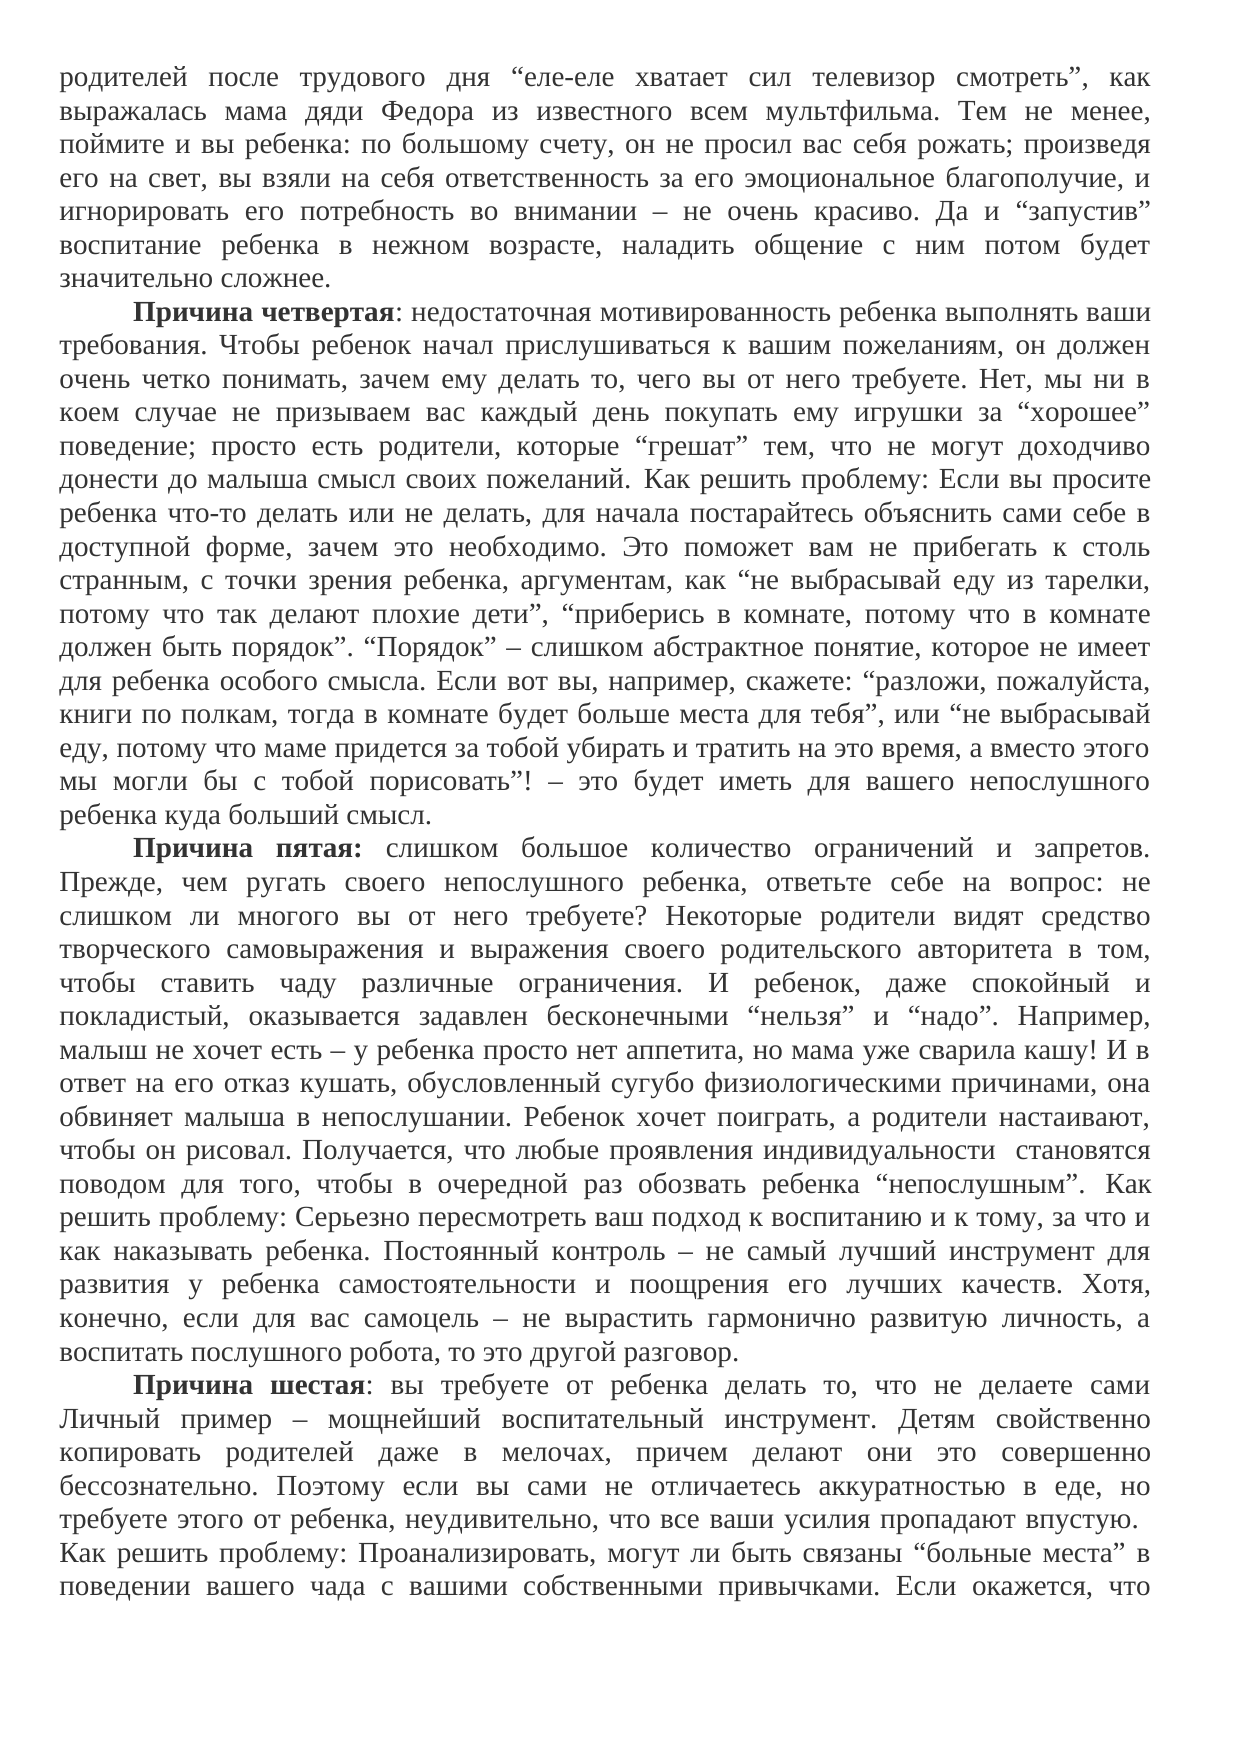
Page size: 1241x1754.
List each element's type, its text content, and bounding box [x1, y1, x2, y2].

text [59, 1367, 1152, 1602]
text Причина пятая: слишком большое количество ограничений и запретов. Прежде, чем ругать своего непослушного ребенка, ответьте себе на вопрос: не слишком ли многого вы от него требуете? Некоторые родители видят средство творческого самовыражения и выражения своего родительского авторитета в том, чтобы ставить чаду различные ограничения. И ребенок, даже спокойный и покладистый, оказывается задавлен бесконечными “нельзя” и “надо”. Например, малыш не хочет есть – у ребенка просто нет аппетита, но мама уже сварила кашу! И в ответ на его отказ кушать, обусловленный сугубо физиологическими причинами, она обвиняет малыша в непослушании. Ребенок хочет поиграть, а родители настаивают, чтобы он рисовал. Получается, что любые проявления индивидуальности становятся поводом для того, чтобы в очередной раз обозвать ребенка “непослушным”. Как решить проблему: Серьезно пересмотреть ваш подход к воспитанию и к тому, за что и как наказывать ребенка. Постоянный контроль – не самый лучший инструмент для развития у ребенка самостоятельности и поощрения его лучших качеств. Хотя, конечно, если для вас самоцель – не вырастить гармонично развитую личность, а воспитать послушного робота, то это другой разговор. [59, 831, 1152, 1367]
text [59, 59, 1152, 294]
text Причина четвертая: недостаточная мотивированность ребенка выполнять ваши требования. Чтобы ребенок начал прислушиваться к вашим пожеланиям, он должен очень четко понимать, зачем ему делать то, чего вы от него требуете. Нет, мы ни в коем случае не призываем вас каждый день покупать ему игрушки за “хорошее” поведение; просто есть родители, которые “грешат” тем, что не могут доходчиво донести до малыша смысл своих пожеланий. Как решить проблему: Если вы просите ребенка что-то делать или не делать, для начала постарайтесь объяснить сами себе в доступной форме, зачем это необходимо. Это поможет вам не прибегать к столь странным, с точки зрения ребенка, аргументам, как “не выбрасывай еду из тарелки, потому что так делают плохие дети”, “приберись в комнате, потому что в комнате должен быть порядок”. “Порядок” – слишком абстрактное понятие, которое не имеет для ребенка особого смысла. Если вот вы, например, скажете: “разложи, пожалуйста, книги по полкам, тогда в комнате будет больше места для тебя”, или “не выбрасывай еду, потому что маме придется за тобой убирать и тратить на это время, а вместо этого мы могли бы с тобой порисовать”! – это будет иметь для вашего непослушного ребенка куда больший смысл. [59, 294, 1152, 831]
